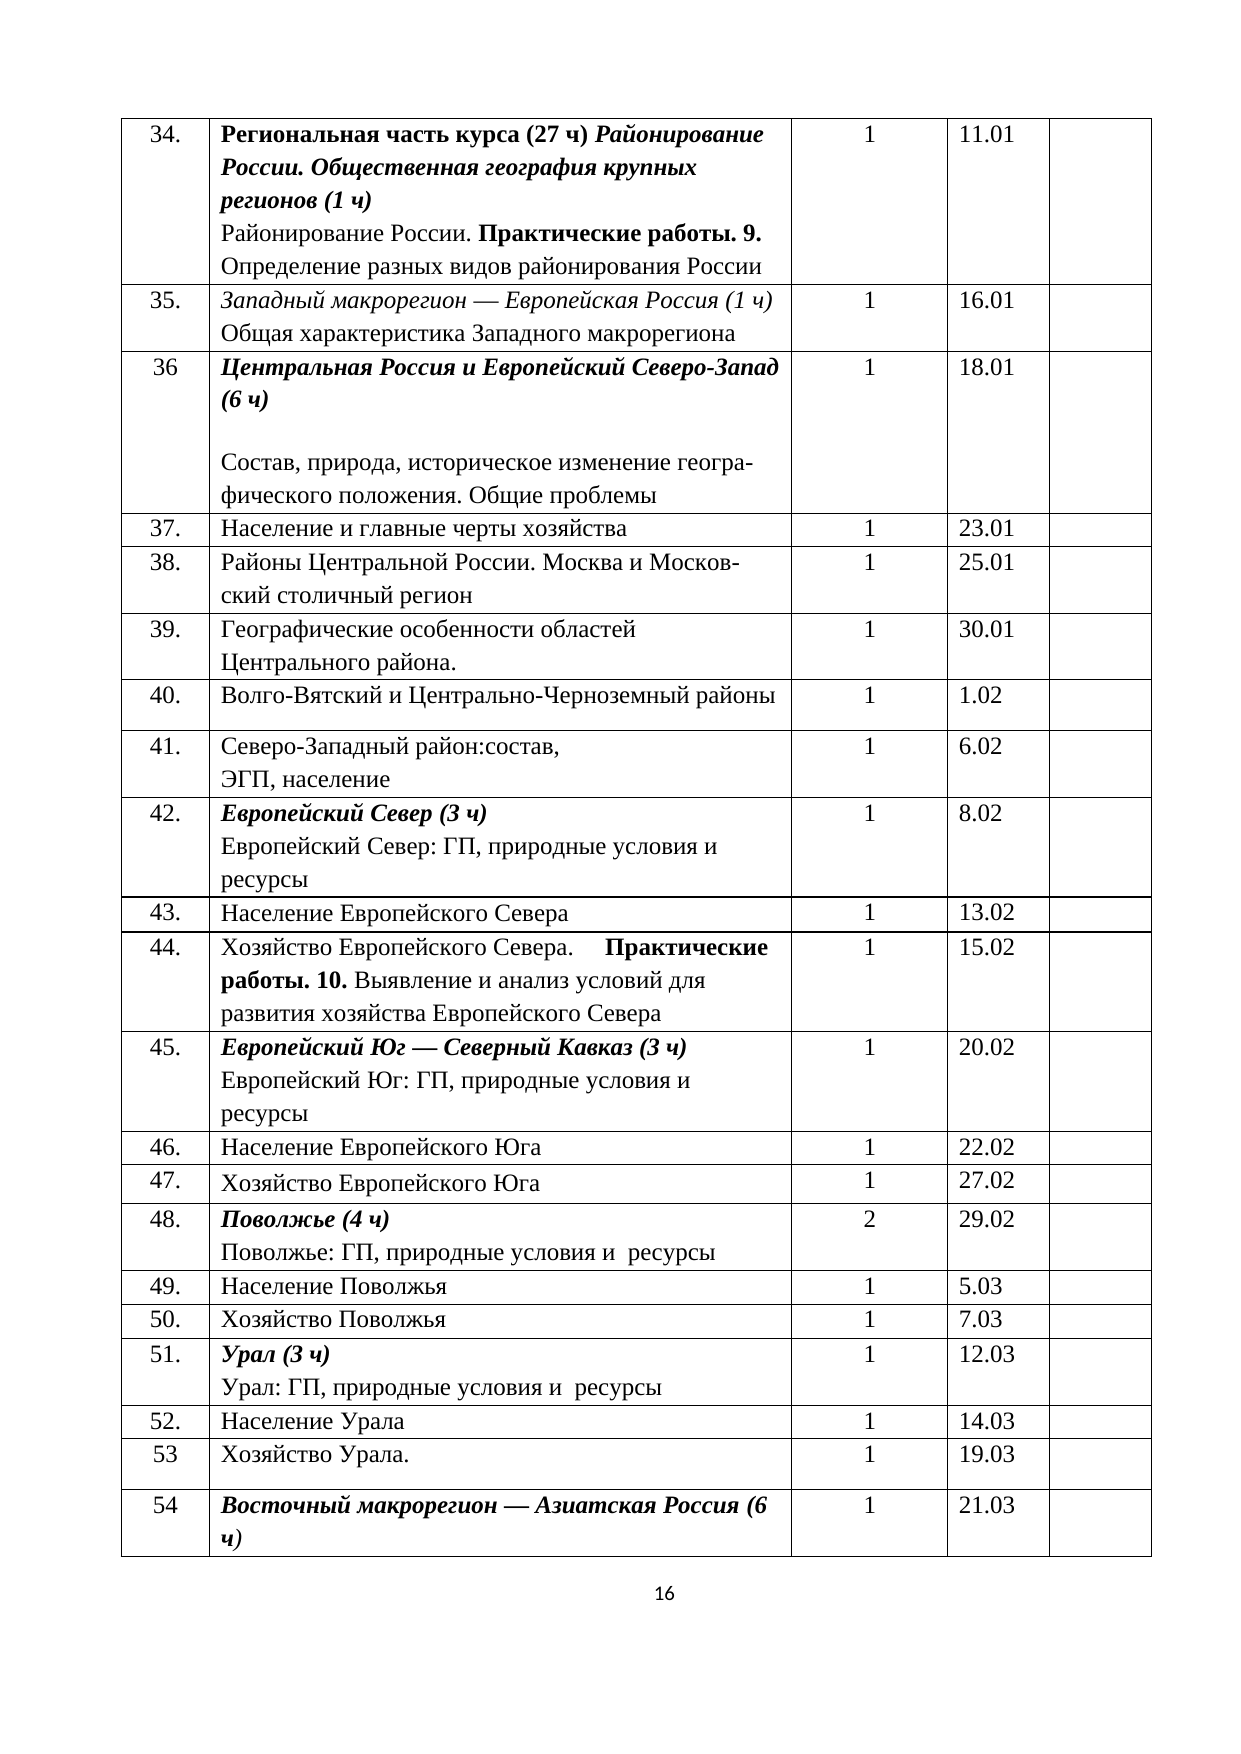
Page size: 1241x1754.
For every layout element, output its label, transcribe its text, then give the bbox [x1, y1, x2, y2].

table_cell 18.01 [948, 352, 1049, 512]
table_cell 1 [792, 798, 947, 896]
table_cell Европейский Юг — Северный Кавказ (3 ч) Европейский Юг: ГП, природные условия и ресурсы [210, 1032, 791, 1131]
table_cell Урал (3 ч) Урал: ГП, природные условия и ресурсы [210, 1339, 791, 1405]
table_cell [1050, 898, 1151, 931]
table_cell 48. [122, 1204, 209, 1270]
table_cell 34. [122, 119, 209, 284]
table_cell Население Урала [210, 1406, 791, 1438]
table_cell [1050, 1132, 1151, 1164]
table_cell 20.02 [948, 1032, 1049, 1131]
table_cell 1 [792, 680, 947, 730]
table_cell [1050, 798, 1151, 896]
table_cell Хозяйство Европейского Юга [210, 1165, 791, 1203]
table_cell 8.02 [948, 798, 1049, 896]
table_cell 35. [122, 285, 209, 351]
table_cell Западный макрорегион — Европейская Россия (1 ч) Общая характеристика Западного макрорегиона [210, 285, 791, 351]
table_cell 1 [792, 933, 947, 1031]
table_cell Хозяйство Поволжья [210, 1305, 791, 1338]
table_cell 42. [122, 798, 209, 896]
table_cell 36 [122, 352, 209, 512]
table_cell 25.01 [948, 547, 1049, 613]
table_cell 29.02 [948, 1204, 1049, 1270]
table_cell Население и главные черты хозяйства [210, 514, 791, 546]
table_cell 43. [122, 898, 209, 931]
table_cell [1050, 285, 1151, 351]
table_cell Региональная часть курса (27 ч) Районирование России. Общественная география крупных регионов (1 ч) Районирование России. Практические работы. 9. Определение разных видов районирования России [210, 119, 791, 284]
table_cell 1 [792, 514, 947, 546]
table_cell Районы Центральной России. Москва и Московский столичный регион [210, 547, 791, 613]
table_cell 1 [792, 614, 947, 679]
table_cell 47. [122, 1165, 209, 1203]
table_cell 11.01 [948, 119, 1049, 284]
table_cell Хозяйство Урала. [210, 1439, 791, 1489]
table_cell 1 [792, 1406, 947, 1438]
table_cell 1 [792, 352, 947, 512]
table_cell Хозяйство Европейского Севера. Практические работы. 10. Выявление и анализ условий для развития хозяйства Европейского Севера [210, 933, 791, 1031]
table_cell 1 [792, 1439, 947, 1489]
table_cell [1050, 1204, 1151, 1270]
table_cell 21.03 [948, 1490, 1049, 1556]
table_cell 1 [792, 1271, 947, 1303]
table_cell Поволжье (4 ч) Поволжье: ГП, природные условия и ресурсы [210, 1204, 791, 1270]
table_cell 15.02 [948, 933, 1049, 1031]
table_cell [1050, 1406, 1151, 1438]
table_cell 30.01 [948, 614, 1049, 679]
table_cell [1050, 1439, 1151, 1489]
table_cell 2 [792, 1204, 947, 1270]
table_cell [1050, 1271, 1151, 1303]
table_cell 51. [122, 1339, 209, 1405]
table_cell 1 [792, 731, 947, 797]
table_cell Европейский Север (3 ч) Европейский Север: ГП, природные условия и ресурсы [210, 798, 791, 896]
table_cell 44. [122, 933, 209, 1031]
table_cell 1 [792, 1032, 947, 1131]
table_cell 40. [122, 680, 209, 730]
table_cell 5.03 [948, 1271, 1049, 1303]
table_cell 1 [792, 1132, 947, 1164]
table_cell [1050, 1165, 1151, 1203]
table_cell 38. [122, 547, 209, 613]
table_cell Географические особенности областей Центрального района. [210, 614, 791, 679]
table_cell [1050, 119, 1151, 284]
table_cell [1050, 547, 1151, 613]
table_cell 1 [792, 1305, 947, 1338]
table_cell Волго-Вятский и Центрально-Черноземный районы [210, 680, 791, 730]
table_cell 37. [122, 514, 209, 546]
table_cell [1050, 614, 1151, 679]
table_cell 50. [122, 1305, 209, 1338]
table_cell 19.03 [948, 1439, 1049, 1489]
table_cell 6.02 [948, 731, 1049, 797]
table_cell [1050, 1339, 1151, 1405]
table_cell Население Европейского Юга [210, 1132, 791, 1164]
table_cell [1050, 933, 1151, 1031]
table_cell 52. [122, 1406, 209, 1438]
table_cell [1050, 1305, 1151, 1338]
table_cell 12.03 [948, 1339, 1049, 1405]
table_cell 14.03 [948, 1406, 1049, 1438]
table_cell 54 [122, 1490, 209, 1556]
table_cell 49. [122, 1271, 209, 1303]
table_cell [1050, 352, 1151, 512]
table_cell 1 [792, 119, 947, 284]
table_cell [1050, 1032, 1151, 1131]
table_cell [1050, 1490, 1151, 1556]
table_cell 46. [122, 1132, 209, 1164]
table_cell [1050, 680, 1151, 730]
table_cell Население Поволжья [210, 1271, 791, 1303]
table_cell 1 [792, 898, 947, 931]
table_cell 27.02 [948, 1165, 1049, 1203]
table_cell 53 [122, 1439, 209, 1489]
table_cell Центральная Россия и Европейский Северо-Запад (6 ч) Состав, природа, историческое изменение географического положения. Общие проблемы [210, 352, 791, 512]
table_cell 1 [792, 547, 947, 613]
table_cell [1050, 731, 1151, 797]
table_cell 1 [792, 285, 947, 351]
table_cell 41. [122, 731, 209, 797]
table_cell Население Европейского Севера [210, 898, 791, 931]
table_cell 1 [792, 1490, 947, 1556]
table_cell 45. [122, 1032, 209, 1131]
table_cell 1 [792, 1165, 947, 1203]
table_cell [210, 1490, 791, 1556]
table_cell 7.03 [948, 1305, 1049, 1338]
table_cell 16.01 [948, 285, 1049, 351]
table_cell 13.02 [948, 898, 1049, 931]
table_cell Северо-Западный район:состав, ЭГП, население [210, 731, 791, 797]
table_cell 23.01 [948, 514, 1049, 546]
table_cell 1.02 [948, 680, 1049, 730]
table_cell 22.02 [948, 1132, 1049, 1164]
table_cell [1050, 514, 1151, 546]
table_cell 39. [122, 614, 209, 679]
table_cell 1 [792, 1339, 947, 1405]
